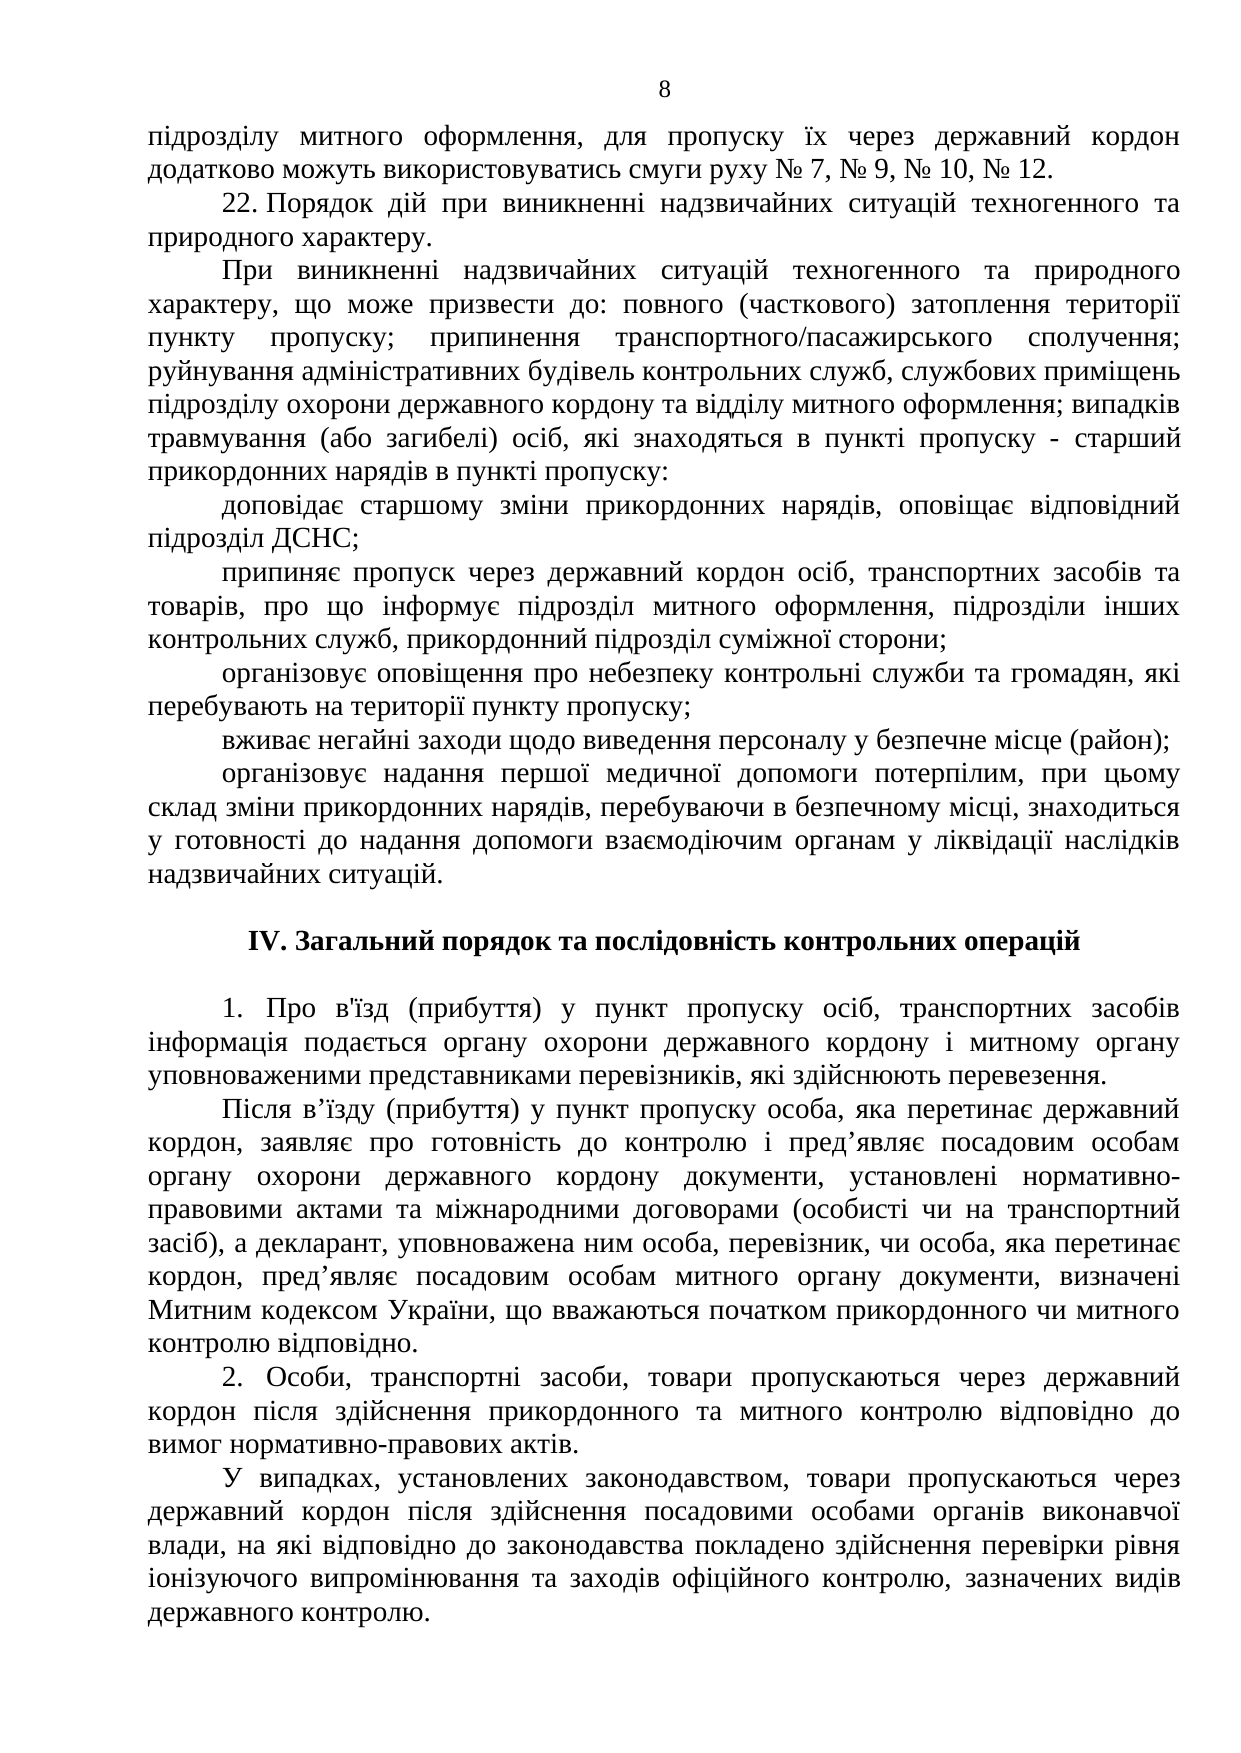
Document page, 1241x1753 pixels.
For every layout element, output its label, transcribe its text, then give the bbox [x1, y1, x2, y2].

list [148, 118, 1181, 185]
list припиняє пропуск через державний кордон осіб, транспортних засобів та товарів, про що інформує підрозділ митного оформлення, підрозділи інших контрольних служб, прикордонний підрозділ суміжної сторони; [148, 554, 1181, 655]
text IV. Загальний порядок та послідовність контрольних операцій [148, 923, 1181, 957]
list При виникненні надзвичайних ситуацій техногенного та природного характеру, що може призвести до: повного (часткового) затоплення території пункту пропуску; припинення транспортного/пасажирського сполучення; руйнування адміністративних будівель контрольних служб, службових приміщень підрозділу охорони державного кордону та відділу митного оформлення; випадків травмування (або загибелі) осіб, які знаходяться в пункті пропуску - старший прикордонних нарядів в пункті пропуску: [148, 252, 1181, 487]
list вживає негайні заходи щодо виведення персоналу у безпечне місце (район); [148, 722, 1181, 755]
text Після в’їзду (прибуття) у пункт пропуску особа, яка перетинає державний кордон, заявляє про готовність до контролю і пред’являє посадовим особам органу охорони державного кордону документи, установлені нормативно-правовими актами та міжнародними договорами (особисті чи на транспортний засіб), а декларант, уповноважена ним особа, перевізник, чи особа, яка перетинає кордон, пред’являє посадовим особам митного органу документи, визначені Митним кодексом України, що вважаються початком прикордонного чи митного контролю відповідно. [148, 1091, 1181, 1359]
list Про в'їзд (прибуття) у пункт пропуску осіб, транспортних засобів інформація подається органу охорони державного кордону і митному органу уповноваженими представниками перевізників, які здійснюють перевезення. [148, 990, 1181, 1091]
list Особи, транспортні засоби, товари пропускаються через державний кордон після здійснення прикордонного та митного контролю відповідно до вимог нормативно-правових актів. [148, 1359, 1181, 1460]
list організовує оповіщення про небезпеку контрольні служби та громадян, які перебувають на території пункту пропуску; [148, 655, 1181, 722]
list організовує надання першої медичної допомоги потерпілим, при цьому склад зміни прикордонних нарядів, перебуваючи в безпечному місці, знаходиться у готовності до надання допомоги взаємодіючим органам у ліквідації наслідків надзвичайних ситуацій. [148, 755, 1181, 889]
text У випадках, установлених законодавством, товари пропускаються через державний кордон після здійснення посадовими особами органів виконавчої влади, на які відповідно до законодавства покладено здійснення перевірки рівня іонізуючого випромінювання та заходів офіційного контролю, зазначених видів державного контролю. [148, 1460, 1181, 1627]
list Порядок дій при виникненні надзвичайних ситуацій техногенного та природного характеру. [148, 185, 1181, 252]
list доповідає старшому зміни прикордонних нарядів, оповіщає відповідний підрозділ ДСНС; [148, 487, 1181, 554]
